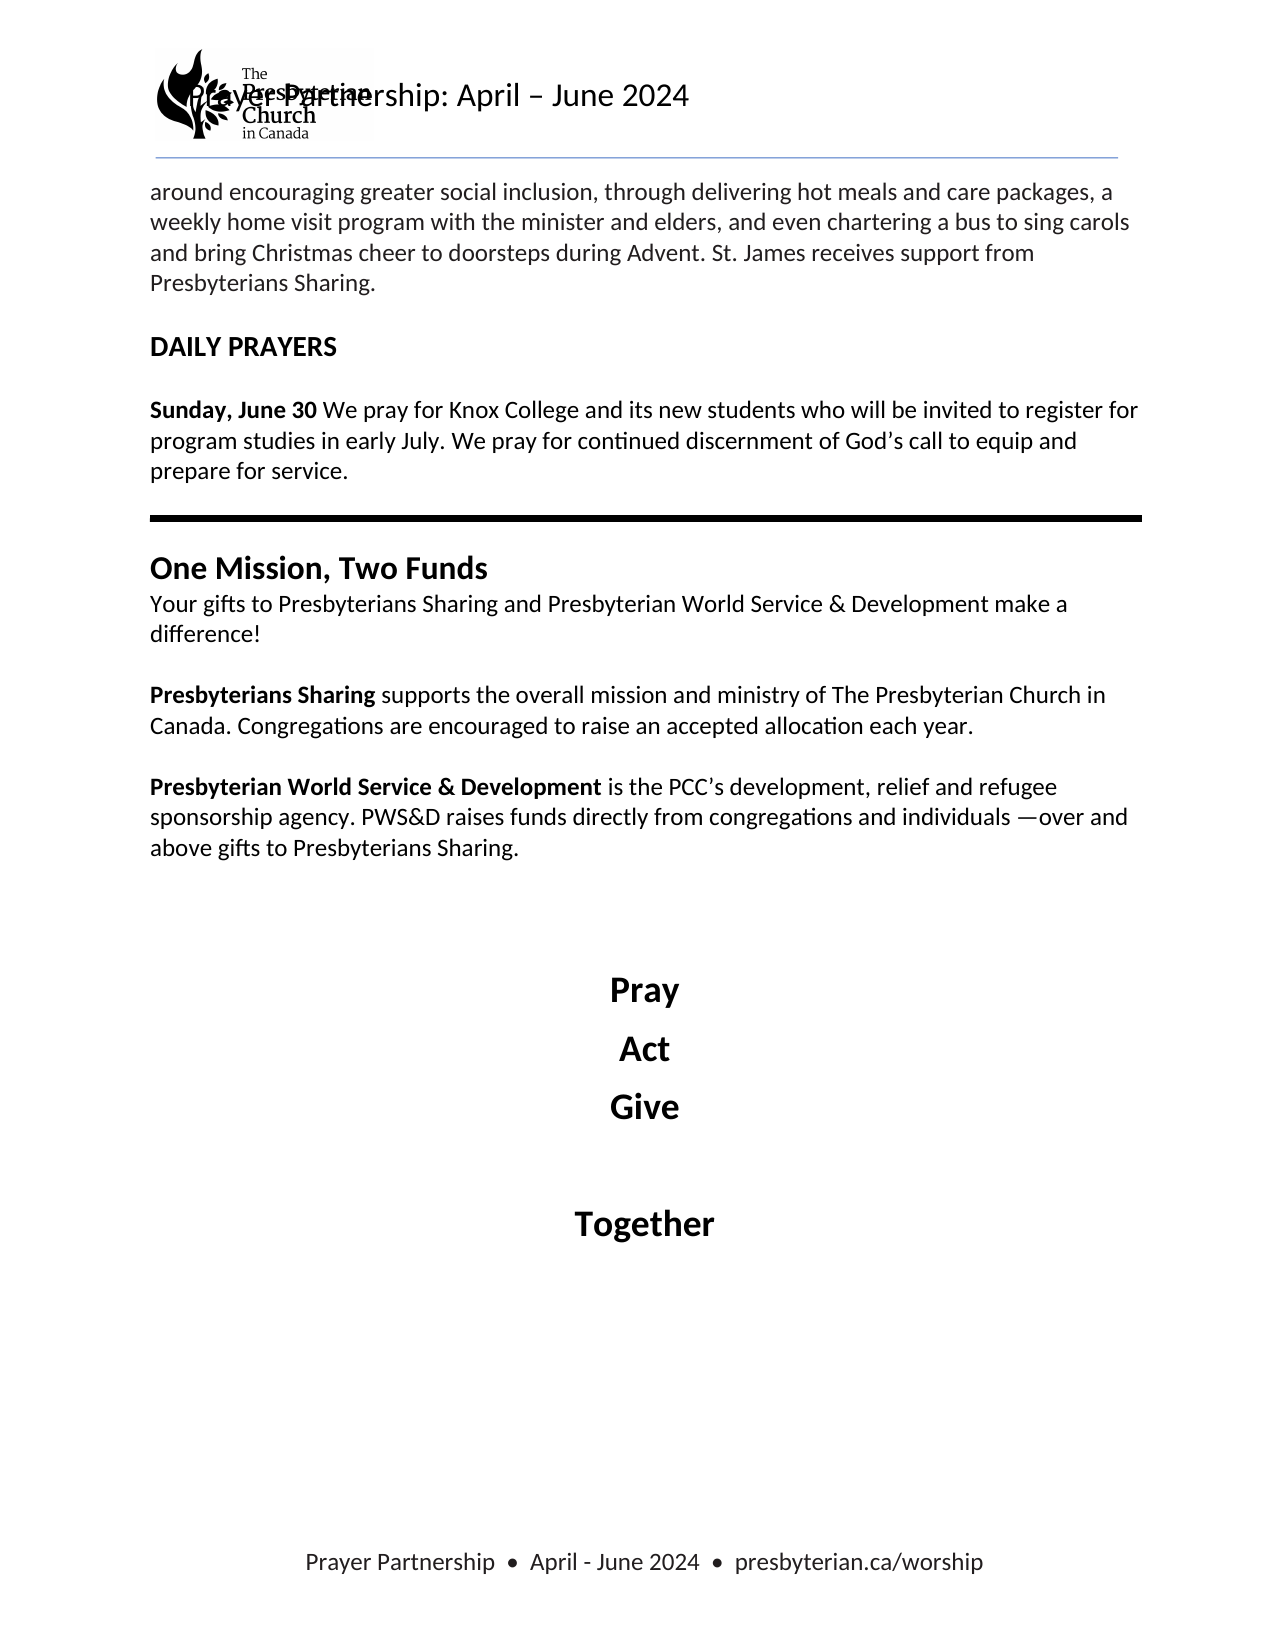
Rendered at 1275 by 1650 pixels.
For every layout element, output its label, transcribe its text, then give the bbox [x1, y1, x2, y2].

text Sunday, June 30 We pray for Knox College and its new students who will be invited to register for program studies in early July. We pray for continued discernment of God’s call to equip and prepare for service. [150, 394, 1139, 486]
text Presbyterian World Service & Development is the PCC’s development, relief and refugee sponsorship agency. PWS&D raises funds directly from congregations and individuals —over and above gifts to Presbyterians Sharing. [150, 771, 1139, 862]
text One Mission, Two Funds [150, 547, 1139, 588]
text Your gifts to Presbyterians Sharing and Presbyterian World Service & Development make a difference! [150, 588, 1139, 649]
text Pray [150, 966, 1139, 1012]
picture [155, 48, 374, 141]
text Together [150, 1200, 1139, 1246]
text Give [150, 1083, 1139, 1129]
text Presbyterians Sharing supports the overall mission and ministry of The Presbyterian Church in Canada. Congregations are encouraged to raise an accepted allocation each year. [150, 679, 1139, 740]
text Act [150, 1025, 1139, 1071]
text DAILY PRAYERS [150, 328, 1139, 364]
